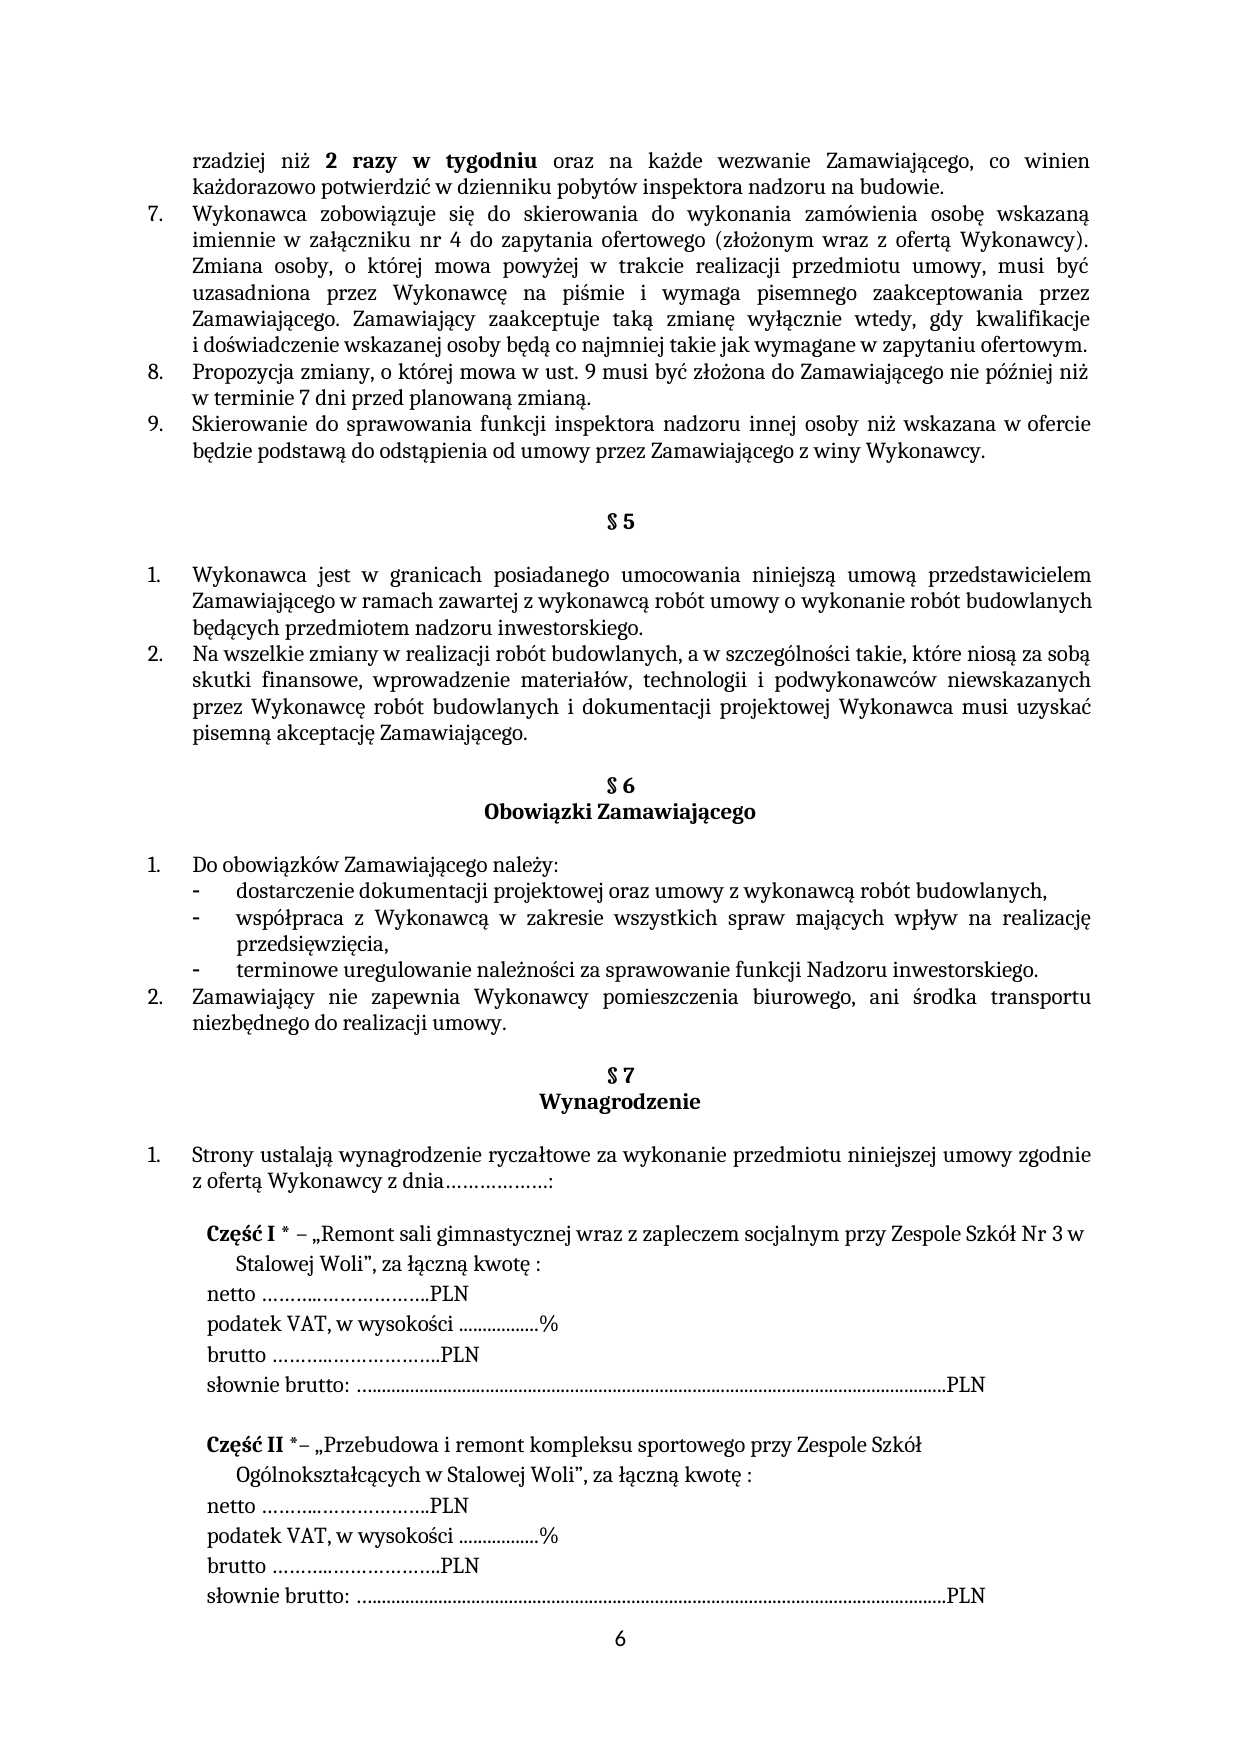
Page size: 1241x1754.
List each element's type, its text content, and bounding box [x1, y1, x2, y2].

list Do obowiązków Zamawiającego należy: [148, 852, 1093, 878]
text Wynagrodzenie [148, 1089, 1093, 1115]
list terminowe uregulowanie należności za sprawowanie funkcji Nadzoru inwestorskiego. [192, 957, 1093, 983]
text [148, 148, 1091, 200]
text Część I * – „Remont sali gimnastycznej wraz z zapleczem socjalnym przy Zespole Szkół Nr 3 w Stalowej Woli”, za łączną kwotę : [207, 1221, 1093, 1277]
text 7. Wykonawca zobowiązuje się do skierowania do wykonania zamówienia osobę wskazaną imiennie w załączniku nr 4 do zapytania ofertowego (złożonym wraz z ofertą Wykonawcy). Zmiana osoby, o której mowa powyżej w trakcie realizacji przedmiotu umowy, musi być uzasadniona przez Wykonawcę na piśmie i wymaga pisemnego zaakceptowania przez Zamawiającego. Zamawiający zaakceptuje taką zmianę wyłącznie wtedy, gdy kwalifikacje i doświadczenie wskazanej osoby będą co najmniej takie jak wymagane w zapytaniu ofertowym. [148, 200, 1091, 358]
list Zamawiający nie zapewnia Wykonawcy pomieszczenia biurowego, ani środka transportu niezbędnego do realizacji umowy. [148, 983, 1093, 1036]
text podatek VAT, w wysokości .................% [207, 1523, 1093, 1549]
list współpraca z Wykonawcą w zakresie wszystkich spraw mających wpływ na realizację przedsięwzięcia, [192, 904, 1093, 957]
text Obowiązki Zamawiającego [148, 799, 1093, 825]
text 9. Skierowanie do sprawowania funkcji inspektora nadzoru innej osoby niż wskazana w ofercie będzie podstawą do odstąpienia od umowy przez Zamawiającego z winy Wykonawcy. [148, 411, 1091, 464]
text podatek VAT, w wysokości .................% [207, 1311, 1093, 1338]
text 2. Na wszelkie zmiany w realizacji robót budowlanych, a w szczególności takie, które niosą za sobą skutki finansowe, wprowadzenie materiałów, technologii i podwykonawców niewskazanych przez Wykonawcę robót budowlanych i dokumentacji projektowej Wykonawca musi uzyskać pisemną akceptację Zamawiającego. [148, 641, 1093, 746]
text § 5 [148, 509, 1093, 535]
list Strony ustalają wynagrodzenie ryczałtowe za wykonanie przedmiotu niniejszej umowy zgodnie z ofertą Wykonawcy z dnia………………: [148, 1142, 1093, 1194]
text Część II *– „Przebudowa i remont kompleksu sportowego przy Zespole Szkół Ogólnokształcących w Stalowej Woli”, za łączną kwotę : [207, 1432, 1093, 1489]
text netto ………..……………….PLN [207, 1492, 1093, 1519]
text § 7 [148, 1062, 1093, 1089]
text netto ………..……………….PLN [207, 1281, 1093, 1307]
list dostarczenie dokumentacji projektowej oraz umowy z wykonawcą robót budowlanych, [192, 878, 1093, 904]
text § 6 [148, 773, 1093, 799]
text brutto ………..……………….PLN [207, 1553, 1093, 1579]
text słownie brutto: …..........................................................................................................................PLN [207, 1583, 1093, 1609]
text 1. Wykonawca jest w granicach posiadanego umocowania niniejszą umową przedstawicielem Zamawiającego w ramach zawartej z wykonawcą robót umowy o wykonanie robót budowlanych będących przedmiotem nadzoru inwestorskiego. [148, 562, 1093, 641]
text słownie brutto: …..........................................................................................................................PLN [207, 1372, 1093, 1398]
text 8. Propozycja zmiany, o której mowa w ust. 9 musi być złożona do Zamawiającego nie później niż w terminie 7 dni przed planowaną zmianą. [148, 358, 1091, 411]
text brutto ………..……………….PLN [207, 1341, 1093, 1368]
